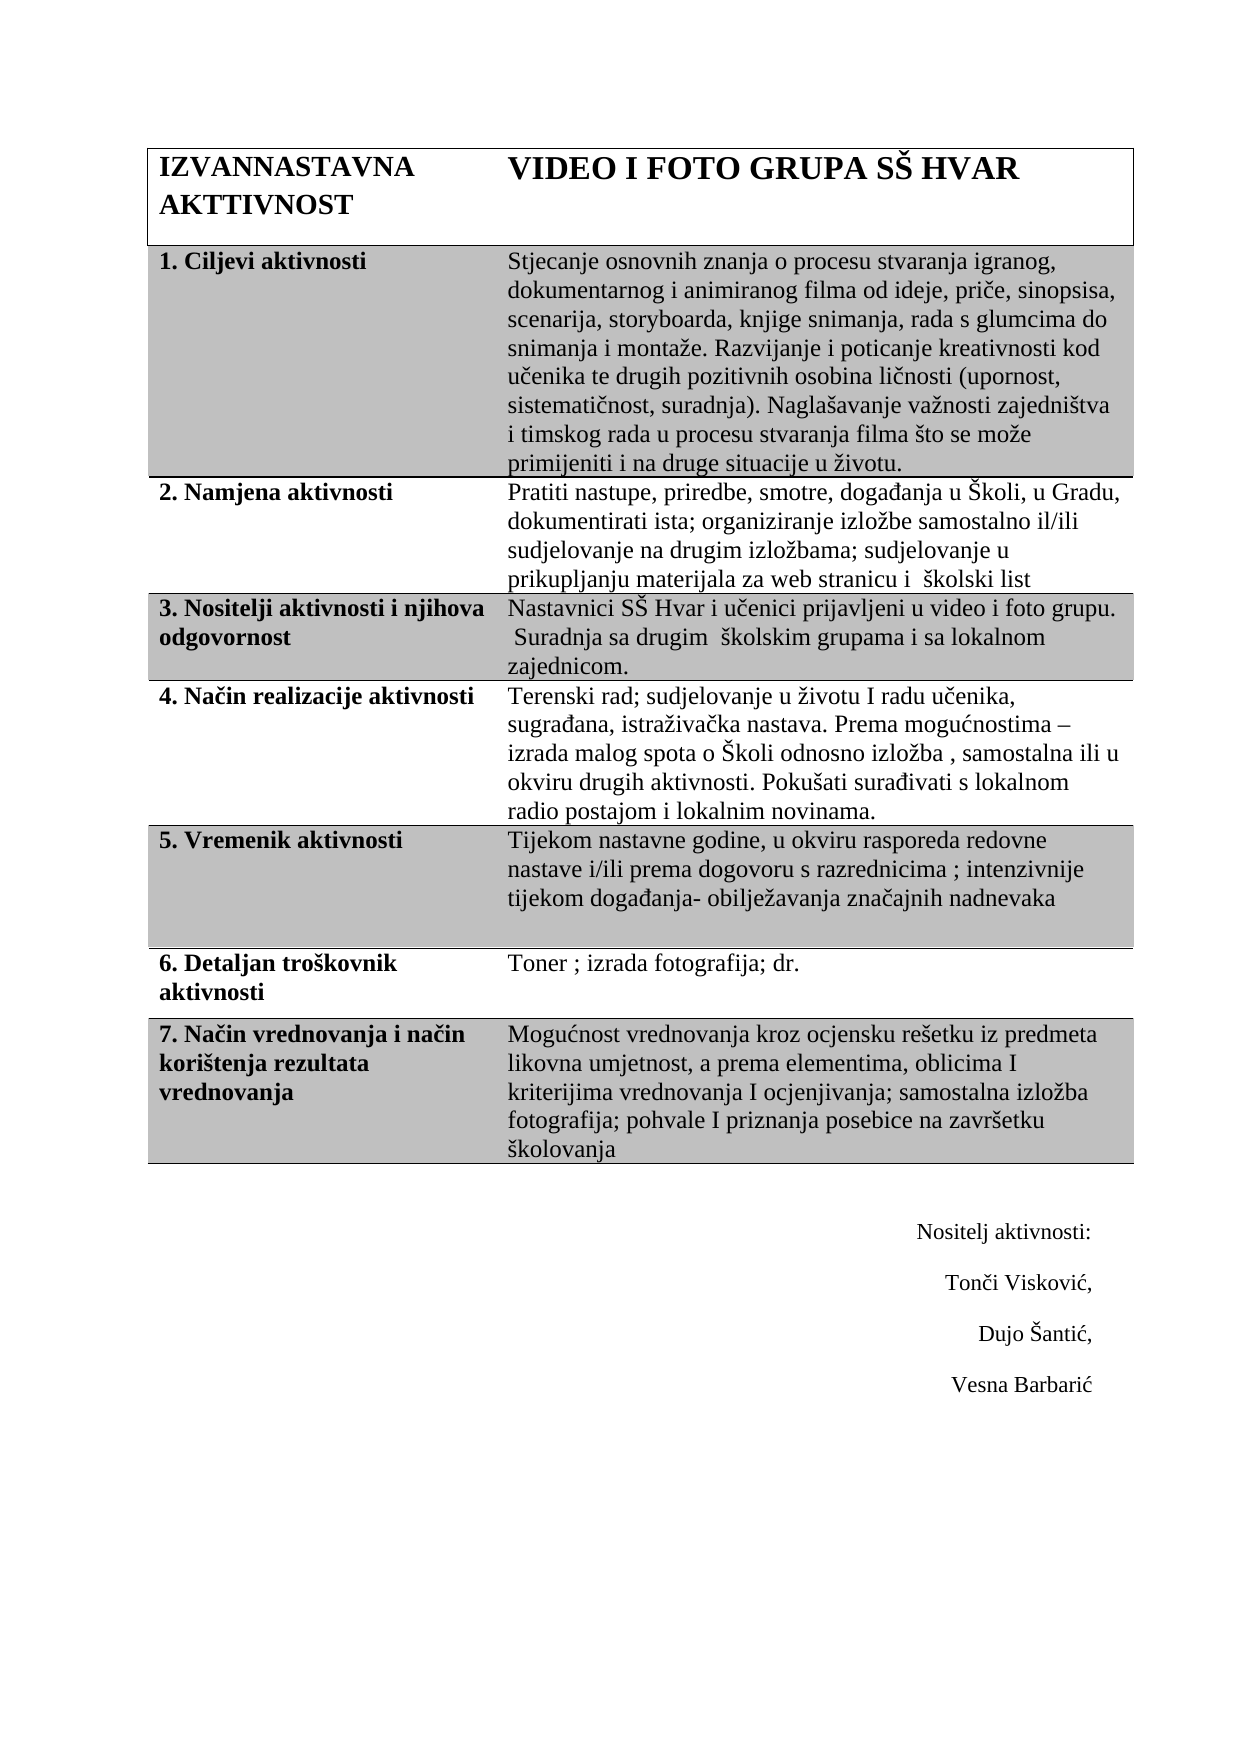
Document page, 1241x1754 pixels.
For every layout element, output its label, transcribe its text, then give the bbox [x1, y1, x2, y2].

text Nositelj aktivnosti: [148, 1218, 1093, 1244]
text Tonči Visković, [148, 1269, 1093, 1295]
table_cell Pratiti nastupe, priredbe, smotre, događanja u Školi, u Gradu, dokumentirati ista; organiziranje izložbe samostalno il/ili sudjelovanje na drugim izložbama; sudjelovanje u prikupljanju materijala za web stranicu i školski list [496, 476, 1134, 592]
text Dujo Šantić, [148, 1320, 1093, 1346]
table_cell 7. Način vrednovanja i način korištenja rezultata vrednovanja [148, 1019, 496, 1163]
table_cell Terenski rad; sudjelovanje u životu I radu učenika, sugrađana, istraživačka nastava. Prema mogućnostima – izrada malog spota o Školi odnosno izložba , samostalna ili u okviru drugih aktivnosti. Pokušati surađivati s lokalnom radio postajom i lokalnim novinama. [496, 680, 1134, 824]
table_cell 4. Način realizacije aktivnosti [148, 681, 496, 824]
table_cell Toner ; izrada fotografija; dr. [496, 948, 1134, 1018]
table_cell Stjecanje osnovnih znanja o procesu stvaranja igranog, dokumentarnog i animiranog filma od ideje, priče, sinopsisa, scenarija, storyboarda, knjige snimanja, rada s glumcima do snimanja i montaže. Razvijanje i poticanje kreativnosti kod učenika te drugih pozitivnih osobina ličnosti (upornost, sistematičnost, suradnja). Naglašavanje važnosti zajedništva i timskog rada u procesu stvaranja filma što se može primijeniti i na druge situacije u životu. [496, 246, 1134, 476]
table_cell Mogućnost vrednovanja kroz ocjensku rešetku iz predmeta likovna umjetnost, a prema elementima, oblicima I kriterijima vrednovanja I ocjenjivanja; samostalna izložba fotografija; pohvale I priznanja posebice na završetku školovanja [496, 1018, 1134, 1163]
table_cell 5. Vremenik aktivnosti [148, 826, 496, 947]
table_header VIDEO I FOTO GRUPA SŠ HVAR [496, 149, 1133, 245]
text Vesna Barbarić [148, 1371, 1093, 1397]
table_cell Tijekom nastavne godine, u okviru rasporeda redovne nastave i/ili prema dogovoru s razrednicima ; intenzivnije tijekom događanja- obilježavanja značajnih nadnevaka [496, 825, 1134, 947]
table_cell 6. Detaljan troškovnik aktivnosti [148, 949, 496, 1018]
table_cell 1. Ciljevi aktivnosti [148, 246, 496, 476]
table_cell Nastavnici SŠ Hvar i učenici prijavljeni u video i foto grupu. Suradnja sa drugim školskim grupama i sa lokalnom zajednicom. [496, 593, 1134, 680]
table_cell 2. Namjena aktivnosti [148, 477, 496, 592]
table_cell 3. Nositelji aktivnosti i njihova odgovornost [148, 594, 496, 680]
table_header IZVANNASTAVNA AKTTIVNOST [148, 149, 496, 245]
